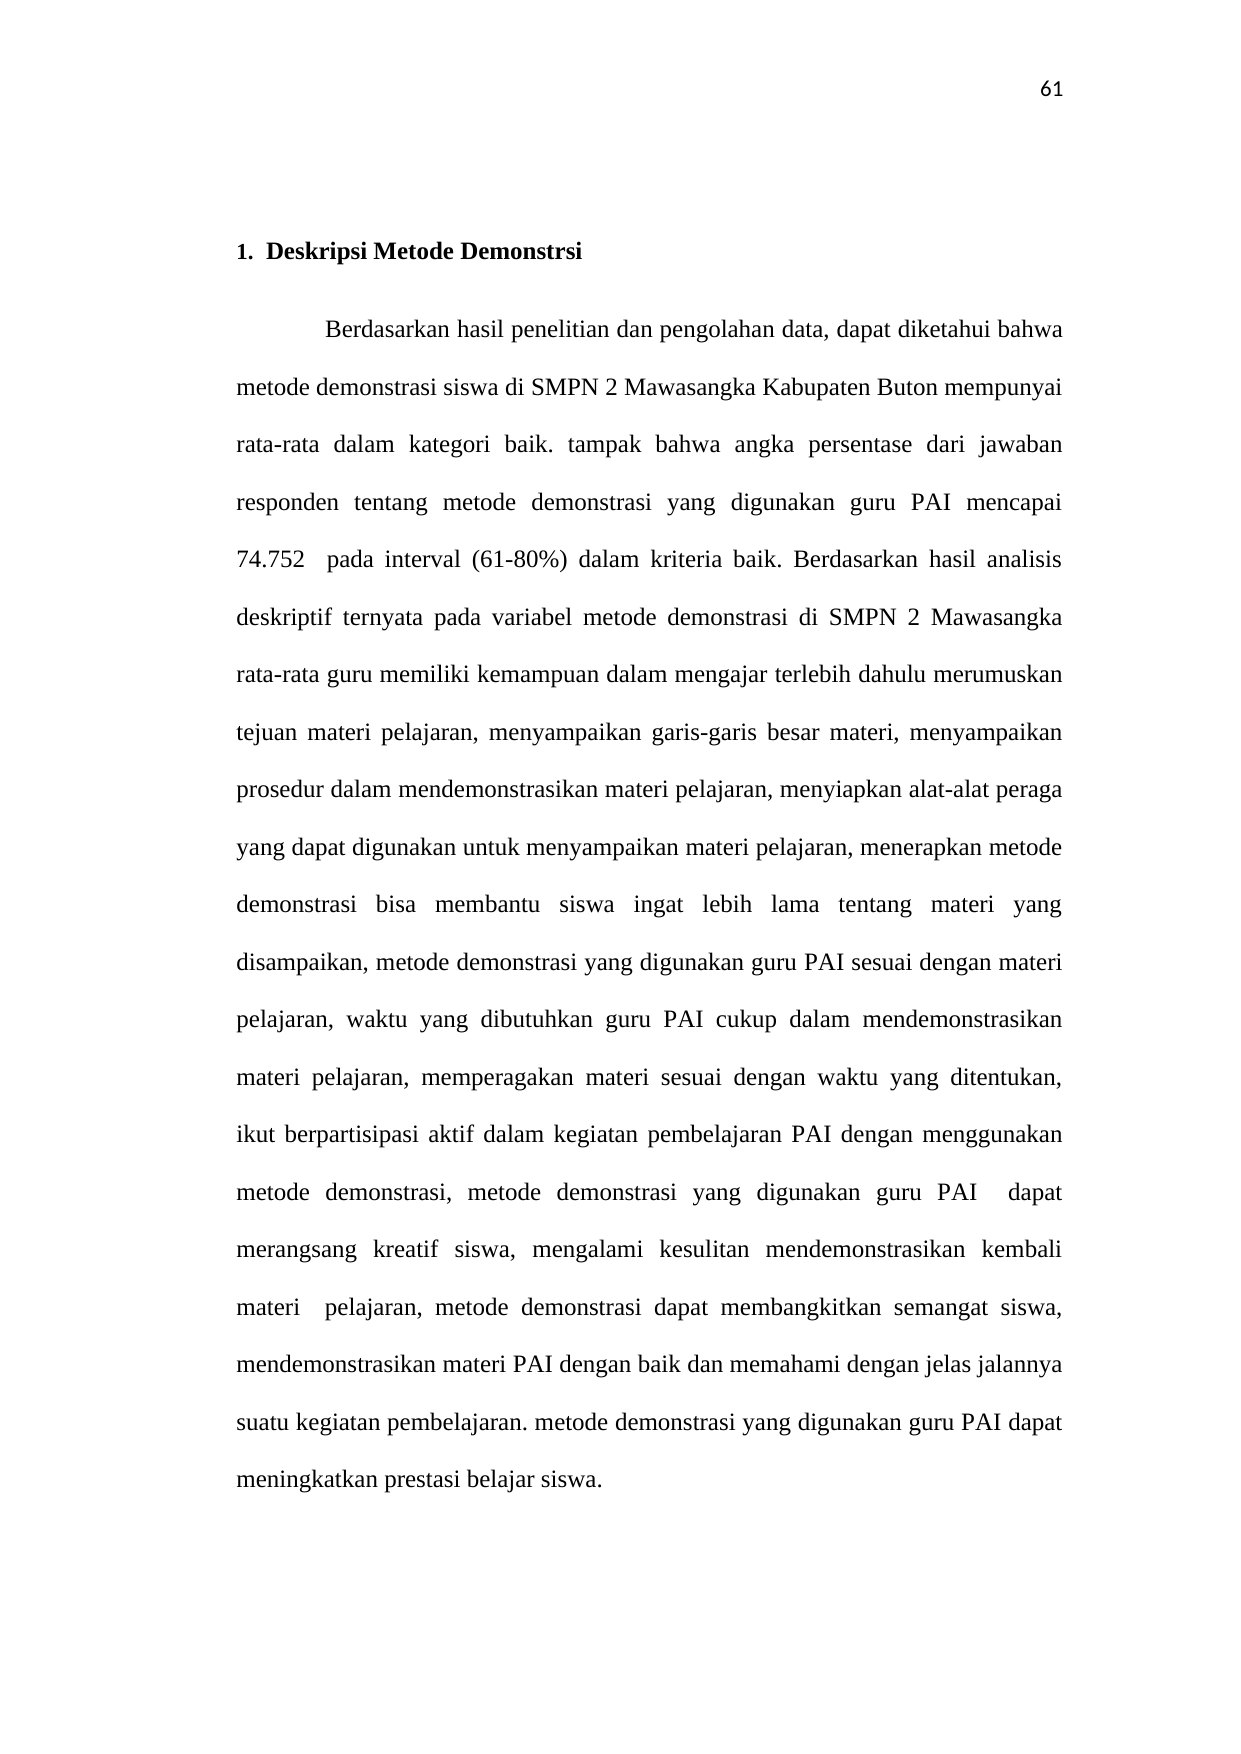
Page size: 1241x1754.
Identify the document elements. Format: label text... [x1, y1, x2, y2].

text Berdasarkan hasil penelitian dan pengolahan data, dapat diketahui bahwa metode demonstrasi siswa di SMPN 2 Mawasangka Kabupaten Buton mempunyai rata-rata dalam kategori baik. tampak bahwa angka persentase dari jawaban responden tentang metode demonstrasi yang digunakan guru PAI mencapai 74.752 pada interval (61-80%) dalam kriteria baik. Berdasarkan hasil analisis deskriptif ternyata pada variabel metode demonstrasi di SMPN 2 Mawasangka rata-rata guru memiliki kemampuan dalam mengajar terlebih dahulu merumuskan tejuan materi pelajaran, menyampaikan garis-garis besar materi, menyampaikan prosedur dalam mendemonstrasikan materi pelajaran, menyiapkan alat-alat peraga yang dapat digunakan untuk menyampaikan materi pelajaran, menerapkan metode demonstrasi bisa membantu siswa ingat lebih lama tentang materi yang disampaikan, metode demonstrasi yang digunakan guru PAI sesuai dengan materi pelajaran, waktu yang dibutuhkan guru PAI cukup dalam mendemonstrasikan materi pelajaran, memperagakan materi sesuai dengan waktu yang ditentukan, ikut berpartisipasi aktif dalam kegiatan pembelajaran PAI dengan menggunakan metode demonstrasi, metode demonstrasi yang digunakan guru PAI dapat merangsang kreatif siswa, mengalami kesulitan mendemonstrasikan kembali materi pelajaran, metode demonstrasi dapat membangkitkan semangat siswa, mendemonstrasikan materi PAI dengan baik dan memahami dengan jelas jalannya suatu kegiatan pembelajaran. metode demonstrasi yang digunakan guru PAI dapat meningkatkan prestasi belajar siswa. [236, 314, 1063, 1493]
list Deskripsi Metode Demonstrsi [236, 236, 1063, 265]
